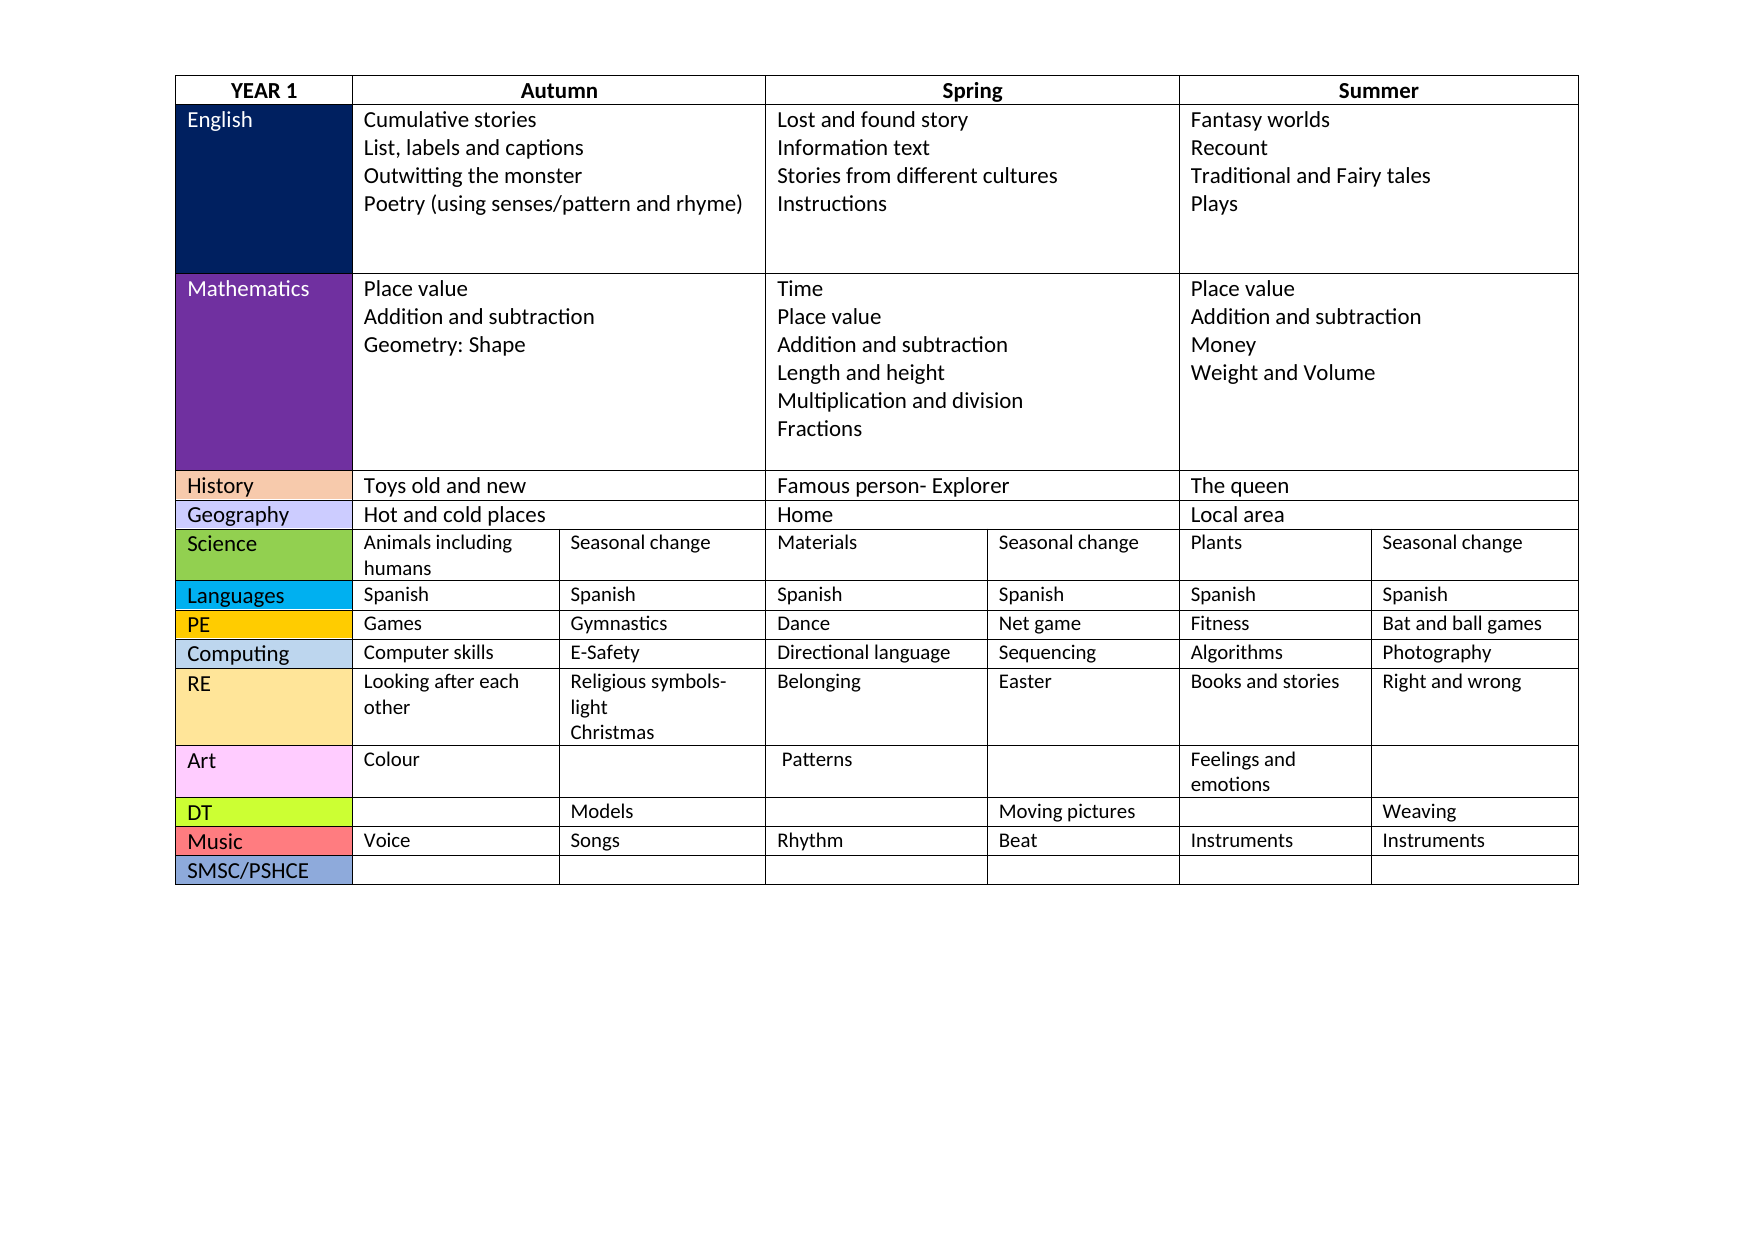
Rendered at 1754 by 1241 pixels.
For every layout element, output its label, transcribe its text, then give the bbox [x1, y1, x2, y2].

table_cell Seasonal change [1372, 530, 1578, 580]
table_cell Famous person- Explorer [766, 471, 1179, 499]
table_cell Mathematics [176, 274, 352, 470]
table_cell Fitness [1180, 611, 1371, 638]
table_cell Right and wrong [1372, 669, 1578, 745]
table_cell Hot and cold places [353, 501, 765, 528]
table_cell Time Place value Addition and subtraction Length and height Multiplication and division Fractions [766, 274, 1179, 470]
table_cell Colour [353, 746, 559, 797]
table_cell Seasonal change [560, 530, 765, 580]
table_cell [560, 856, 765, 884]
table_cell Dance [766, 611, 987, 638]
table_cell Home [766, 501, 1179, 528]
table_cell Languages [176, 581, 352, 609]
table_cell Place value Addition and subtraction Money Weight and Volume [1180, 274, 1578, 470]
table_cell Spanish [988, 581, 1179, 609]
table_header Autumn [353, 76, 765, 104]
table_cell [1372, 746, 1578, 797]
table_cell Patterns [766, 746, 987, 797]
table_cell E-Safety [560, 640, 765, 668]
table_cell Fantasy worlds Recount Traditional and Fairy tales Plays [1180, 105, 1578, 273]
table_cell Computing [176, 640, 352, 668]
table_cell Spanish [1372, 581, 1578, 609]
table_cell Music [176, 827, 352, 855]
table_cell Animals including humans [353, 530, 559, 580]
table_cell [766, 856, 987, 884]
table_cell Songs [560, 827, 765, 855]
table_cell Belonging [766, 669, 987, 745]
table_cell Art [176, 746, 352, 797]
table_cell Science [176, 530, 352, 580]
table_cell [353, 856, 559, 884]
table_cell Lost and found story Information text Stories from different cultures Instructions [766, 105, 1179, 273]
table_cell Feelings and emotions [1180, 746, 1371, 797]
table_cell Moving pictures [988, 798, 1179, 826]
table_cell Looking after each other [353, 669, 559, 745]
table_cell [1372, 856, 1578, 884]
table_cell Spanish [560, 581, 765, 609]
table_cell Easter [988, 669, 1179, 745]
table_cell [353, 798, 559, 826]
table_cell [988, 746, 1179, 797]
table_cell Geography [176, 501, 352, 528]
table_cell Voice [353, 827, 559, 855]
table_header Summer [1180, 76, 1578, 104]
table_header Spring [766, 76, 1179, 104]
table_cell Games [353, 611, 559, 638]
table_cell [560, 746, 765, 797]
table_cell Religious symbols- light Christmas [560, 669, 765, 745]
table_cell Local area [1180, 501, 1578, 528]
table_header YEAR 1 [176, 76, 352, 104]
table_cell Toys old and new [353, 471, 765, 499]
table_cell Photography [1372, 640, 1578, 668]
table_cell [1180, 798, 1371, 826]
table_cell Algorithms [1180, 640, 1371, 668]
table_cell Directional language [766, 640, 987, 668]
table_cell Rhythm [766, 827, 987, 855]
table_cell Cumulative stories List, labels and captions Outwitting the monster Poetry (using senses/pattern and rhyme) [353, 105, 765, 273]
table_cell Net game [988, 611, 1179, 638]
table_cell Models [560, 798, 765, 826]
table_cell Sequencing [988, 640, 1179, 668]
table_cell History [176, 471, 352, 499]
table_cell Spanish [766, 581, 987, 609]
table_cell Spanish [353, 581, 559, 609]
table_cell DT [176, 798, 352, 826]
table_cell Spanish [1180, 581, 1371, 609]
table_cell Computer skills [353, 640, 559, 668]
table_cell Bat and ball games [1372, 611, 1578, 638]
table_cell Instruments [1372, 827, 1578, 855]
table_cell RE [176, 669, 352, 745]
table_cell Seasonal change [988, 530, 1179, 580]
table_cell Weaving [1372, 798, 1578, 826]
table_cell Instruments [1180, 827, 1371, 855]
table_cell English [176, 105, 352, 273]
table_cell [988, 856, 1179, 884]
table_cell Books and stories [1180, 669, 1371, 745]
table_cell Place value Addition and subtraction Geometry: Shape [353, 274, 765, 470]
table_cell Plants [1180, 530, 1371, 580]
table_cell Materials [766, 530, 987, 580]
table_cell SMSC/PSHCE [176, 856, 352, 884]
table_cell [766, 798, 987, 826]
table_cell PE [176, 611, 352, 638]
table_cell [1180, 856, 1371, 884]
table_cell The queen [1180, 471, 1578, 499]
table_cell Beat [988, 827, 1179, 855]
table_cell Gymnastics [560, 611, 765, 638]
